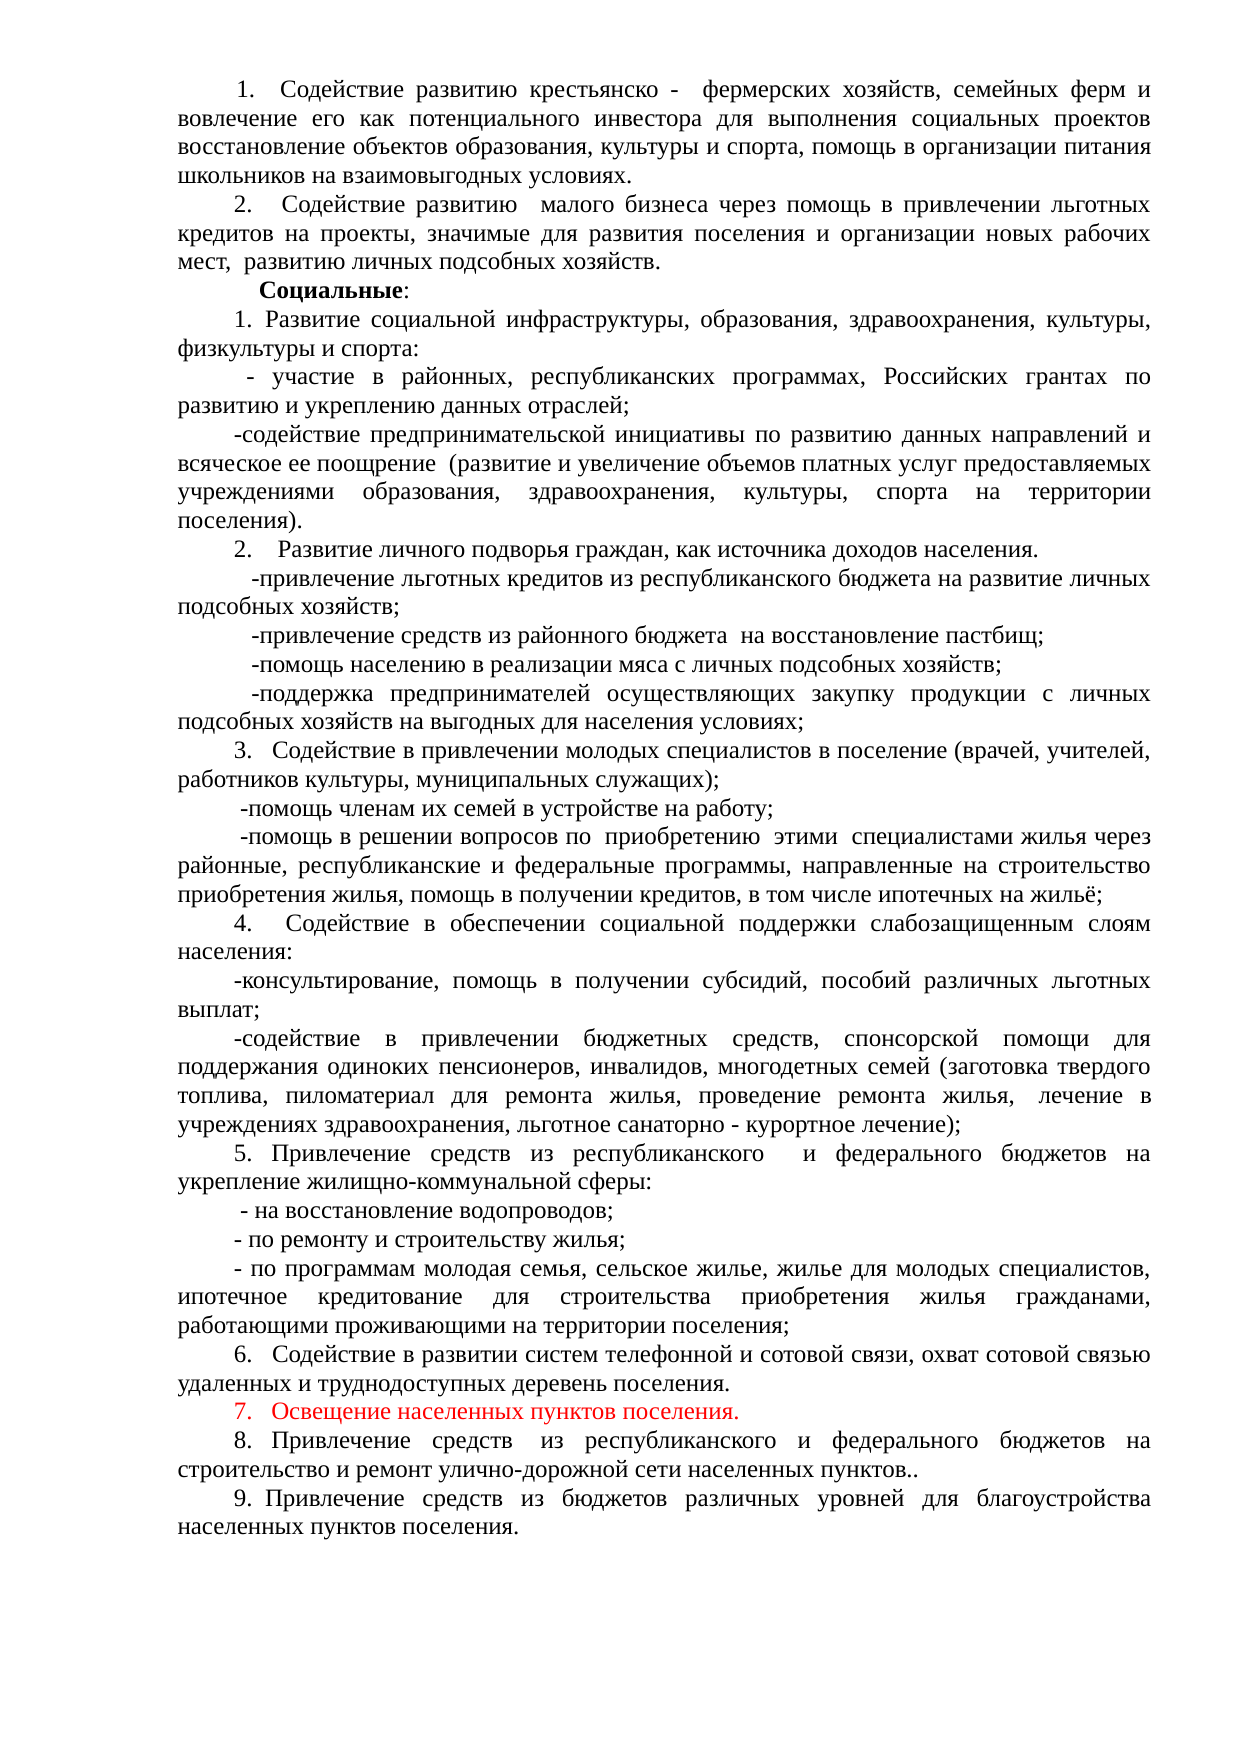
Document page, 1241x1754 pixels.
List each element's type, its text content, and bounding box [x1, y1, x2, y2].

text 6. Содействие в развитии систем телефонной и сотовой связи, охват сотовой связью удаленных и труднодоступных деревень поселения. [177, 1339, 1152, 1396]
text 2. Содействие развитию малого бизнеса через помощь в привлечении льготных кредитов на проекты, значимые для развития поселения и организации новых рабочих мест, развитию личных подсобных хозяйств. [177, 189, 1152, 275]
text 1. Развитие социальной инфраструктуры, образования, здравоохранения, культуры, физкультуры и спорта: [177, 304, 1152, 361]
text 2. Развитие личного подворья граждан, как источника доходов населения. [177, 534, 1152, 563]
text - участие в районных, республиканских программах, Российских грантах по развитию и укреплению данных отраслей; [177, 361, 1152, 419]
text -содействие предпринимательской инициативы по развитию данных направлений и всяческое ее поощрение (развитие и увеличение объемов платных услуг предоставляемых учреждениями образования, здравоохранения, культуры, спорта на территории поселения). [177, 419, 1152, 534]
text 8. Привлечение средств из республиканского и федерального бюджетов на строительство и ремонт улично-дорожной сети населенных пунктов.. [177, 1425, 1152, 1483]
text -привлечение льготных кредитов из республиканского бюджета на развитие личных подсобных хозяйств; [177, 563, 1152, 620]
text - по программам молодая семья, сельское жилье, жилье для молодых специалистов, ипотечное кредитование для строительства приобретения жилья гражданами, работающими проживающими на территории поселения; [177, 1253, 1152, 1339]
text -помощь населению в реализации мяса с личных подсобных хозяйств; [177, 649, 1152, 678]
text - по ремонту и строительству жилья; [177, 1224, 1152, 1253]
text -помощь в решении вопросов по приобретению этими специалистами жилья через районные, республиканские и федеральные программы, направленные на строительство приобретения жилья, помощь в получении кредитов, в том числе ипотечных на жильё; [177, 821, 1152, 908]
text 3. Содействие в привлечении молодых специалистов в поселение (врачей, учителей, работников культуры, муниципальных служащих); [177, 735, 1152, 793]
text -помощь членам их семей в устройстве на работу; [177, 793, 1152, 821]
text 7. Освещение населенных пунктов поселения. [177, 1396, 1152, 1425]
text 9. Привлечение средств из бюджетов различных уровней для благоустройства населенных пунктов поселения. [177, 1483, 1152, 1540]
text - на восстановление водопроводов; [177, 1195, 1152, 1224]
text Социальные: [177, 275, 1152, 304]
text 4. Содействие в обеспечении социальной поддержки слабозащищенным слоям населения: [177, 908, 1152, 965]
text 1. Содействие развитию крестьянско - фермерских хозяйств, семейных ферм и вовлечение его как потенциального инвестора для выполнения социальных проектов восстановление объектов образования, культуры и спорта, помощь в организации питания школьников на взаимовыгодных условиях. [177, 74, 1152, 189]
text -содействие в привлечении бюджетных средств, спонсорской помощи для поддержания одиноких пенсионеров, инвалидов, многодетных семей (заготовка твердого топлива, пиломатериал для ремонта жилья, проведение ремонта жилья, лечение в учреждениях здравоохранения, льготное санаторно - курортное лечение); [177, 1023, 1152, 1138]
text -поддержка предпринимателей осуществляющих закупку продукции с личных подсобных хозяйств на выгодных для населения условиях; [177, 678, 1152, 735]
text -привлечение средств из районного бюджета на восстановление пастбищ; [177, 620, 1152, 649]
text 5. Привлечение средств из республиканского и федерального бюджетов на укрепление жилищно-коммунальной сферы: [177, 1138, 1152, 1195]
text -консультирование, помощь в получении субсидий, пособий различных льготных выплат; [177, 965, 1152, 1023]
